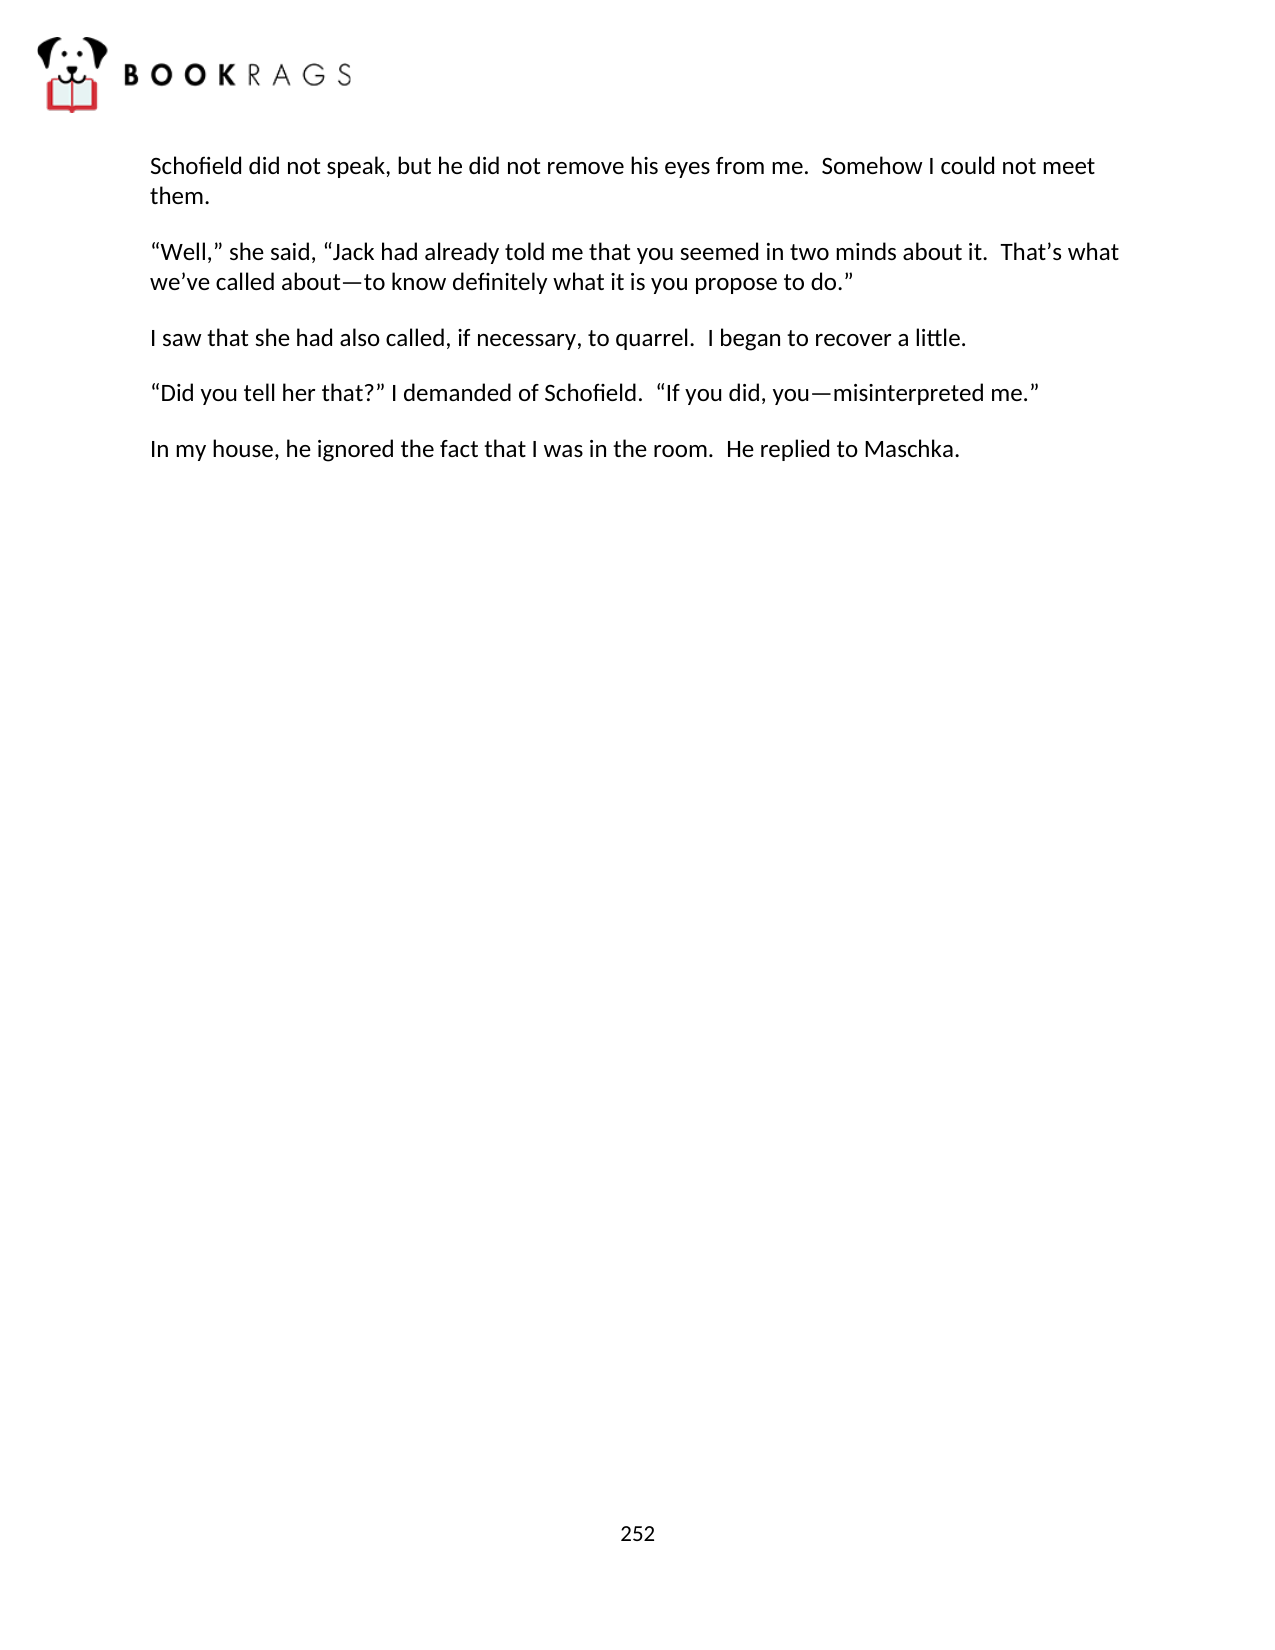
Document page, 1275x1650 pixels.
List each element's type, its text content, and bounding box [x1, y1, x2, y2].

text “Well,” she said, “Jack had already told me that you seemed in two minds about it. That’s what we’ve called about—­to know definitely what it is you propose to do.” [150, 236, 1125, 297]
text “Did you tell her that?” I demanded of Schofield. “If you did, you—­misinterpreted me.” [150, 378, 1125, 408]
picture [37, 37, 351, 113]
text In my house, he ignored the fact that I was in the room. He replied to Maschka. [150, 433, 1125, 464]
text I saw that she had also called, if necessary, to quarrel. I began to recover a little. [150, 322, 1125, 353]
text Schofield did not speak, but he did not remove his eyes from me. Somehow I could not meet them. [150, 150, 1125, 211]
